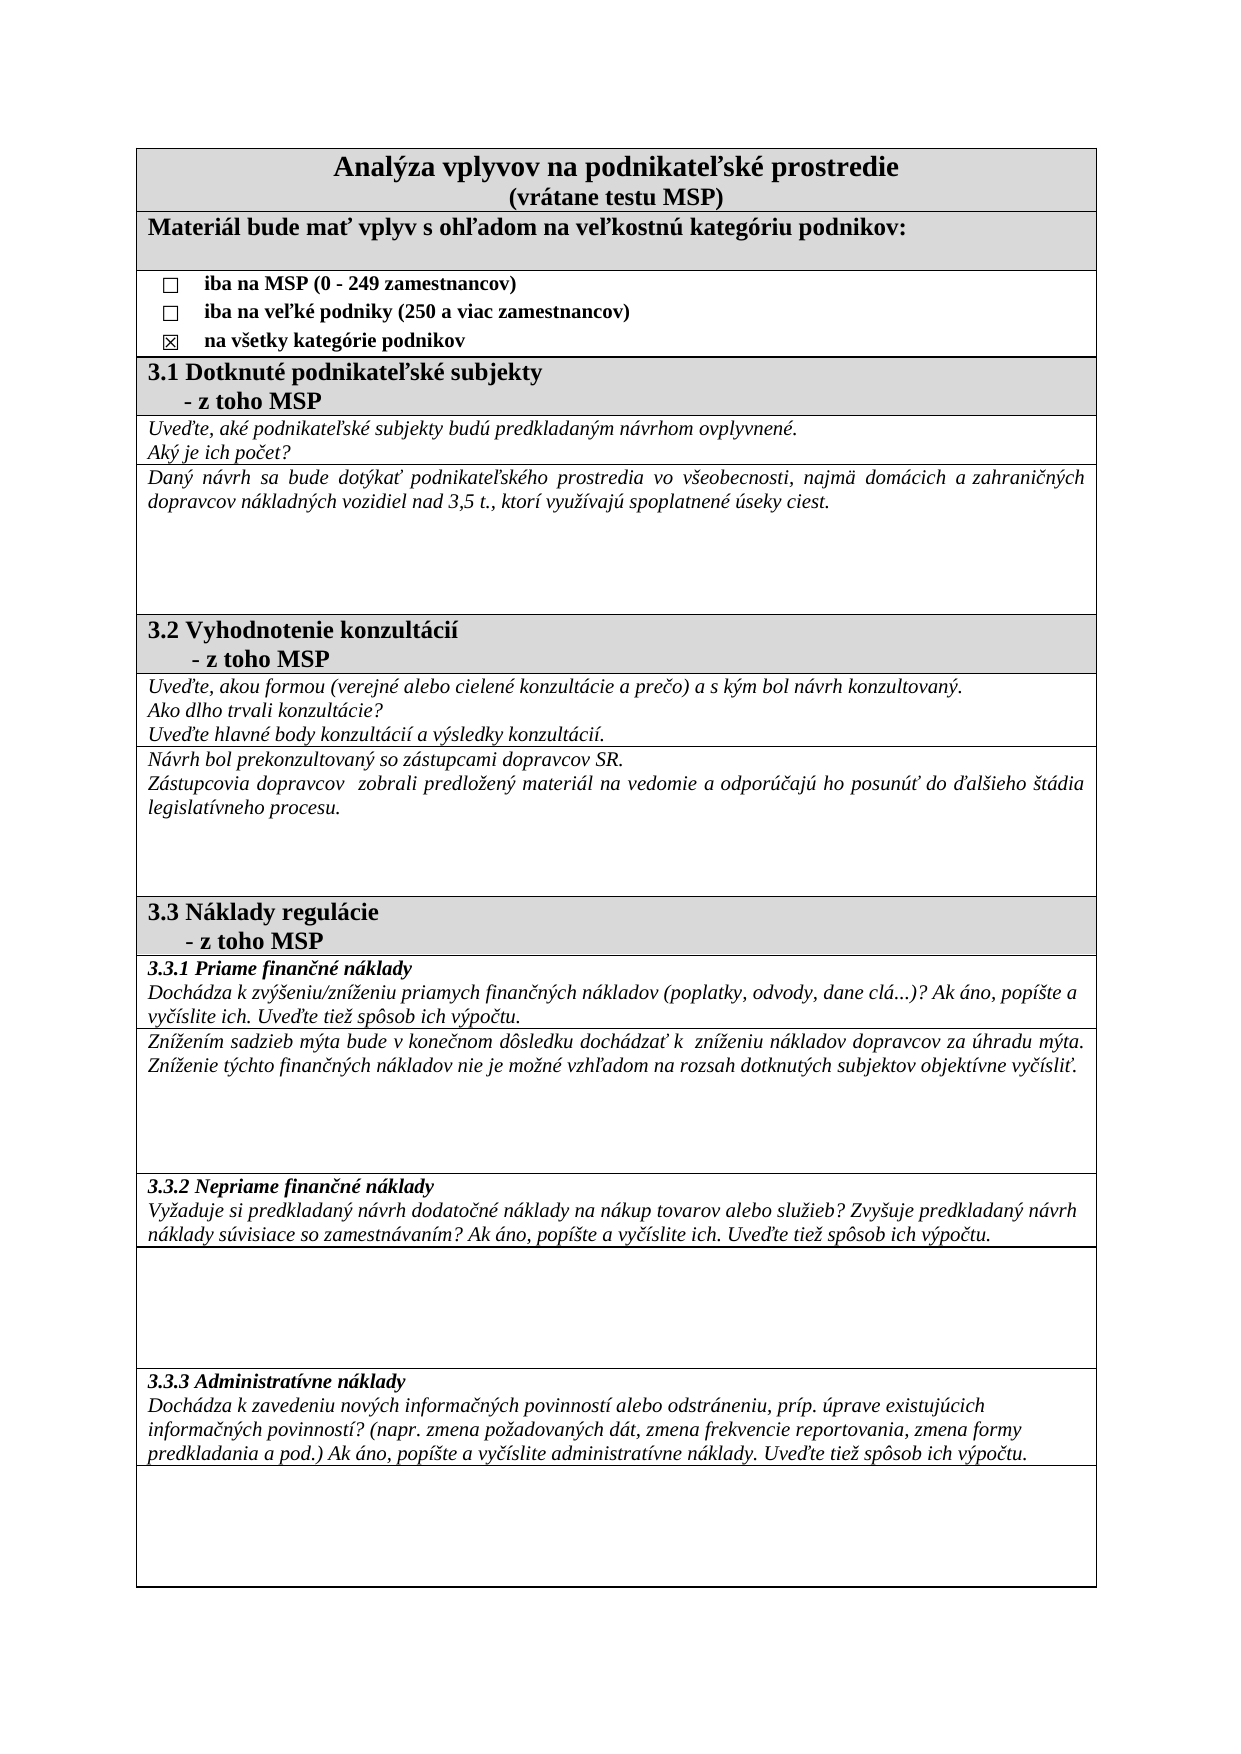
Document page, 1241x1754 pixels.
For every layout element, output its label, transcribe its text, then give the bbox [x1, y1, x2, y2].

table_cell Daný návrh sa bude dotýkať podnikateľského prostredia vo všeobecnosti, najmä domácich a zahraničných dopravcov nákladných vozidiel nad 3,5 t., ktorí využívajú spoplatnené úseky ciest. [137, 465, 1096, 614]
table_cell [137, 1466, 1096, 1586]
table_cell Návrh bol prekonzultovaný so zástupcami dopravcov SR. Zástupcovia dopravcov zobrali predložený materiál na vedomie a odporúčajú ho posunúť do ďalšieho štádia legislatívneho procesu. [137, 747, 1096, 896]
table_cell Znížením sadzieb mýta bude v konečnom dôsledku dochádzať k zníženiu nákladov dopravcov za úhradu mýta. Zníženie týchto finančných nákladov nie je možné vzhľadom na rozsah dotknutých subjektov objektívne vyčísliť. [137, 1029, 1096, 1173]
table_cell 3.3 Náklady regulácie - z toho MSP [137, 897, 1096, 954]
table_cell [137, 1248, 1096, 1368]
table_cell 3.3.3 Administratívne náklady Dochádza k zavedeniu nových informačných povinností alebo odstráneniu, príp. úprave existujúcich informačných povinností? (napr. zmena požadovaných dát, zmena frekvencie reportovania, zmena formy predkladania a pod.) Ak áno, popíšte a vyčíslite administratívne náklady. Uveďte tiež spôsob ich výpočtu. [137, 1369, 1096, 1465]
table_cell [137, 271, 1096, 356]
table_cell Uveďte, aké podnikateľské subjekty budú predkladaným návrhom ovplyvnené. Aký je ich počet? [137, 416, 1096, 464]
table_cell 3.1 Dotknuté podnikateľské subjekty - z toho MSP [137, 358, 1096, 415]
table_cell Uveďte, akou formou (verejné alebo cielené konzultácie a prečo) a s kým bol návrh konzultovaný. Ako dlho trvali konzultácie? Uveďte hlavné body konzultácií a výsledky konzultácií. [137, 674, 1096, 746]
table_cell 3.3.2 Nepriame finančné náklady Vyžaduje si predkladaný návrh dodatočné náklady na nákup tovarov alebo služieb? Zvyšuje predkladaný návrh náklady súvisiace so zamestnávaním? Ak áno, popíšte a vyčíslite ich. Uveďte tiež spôsob ich výpočtu. [137, 1174, 1096, 1246]
table_cell 3.2 Vyhodnotenie konzultácií - z toho MSP [137, 615, 1096, 673]
table_cell Materiál bude mať vplyv s ohľadom na veľkostnú kategóriu podnikov: [137, 212, 1096, 270]
table_cell 3.3.1 Priame finančné náklady Dochádza k zvýšeniu/zníženiu priamych finančných nákladov (poplatky, odvody, dane clá...)? Ak áno, popíšte a vyčíslite ich. Uveďte tiež spôsob ich výpočtu. [137, 956, 1096, 1028]
table_header Analýza vplyvov na podnikateľské prostredie (vrátane testu MSP) [137, 149, 1096, 211]
